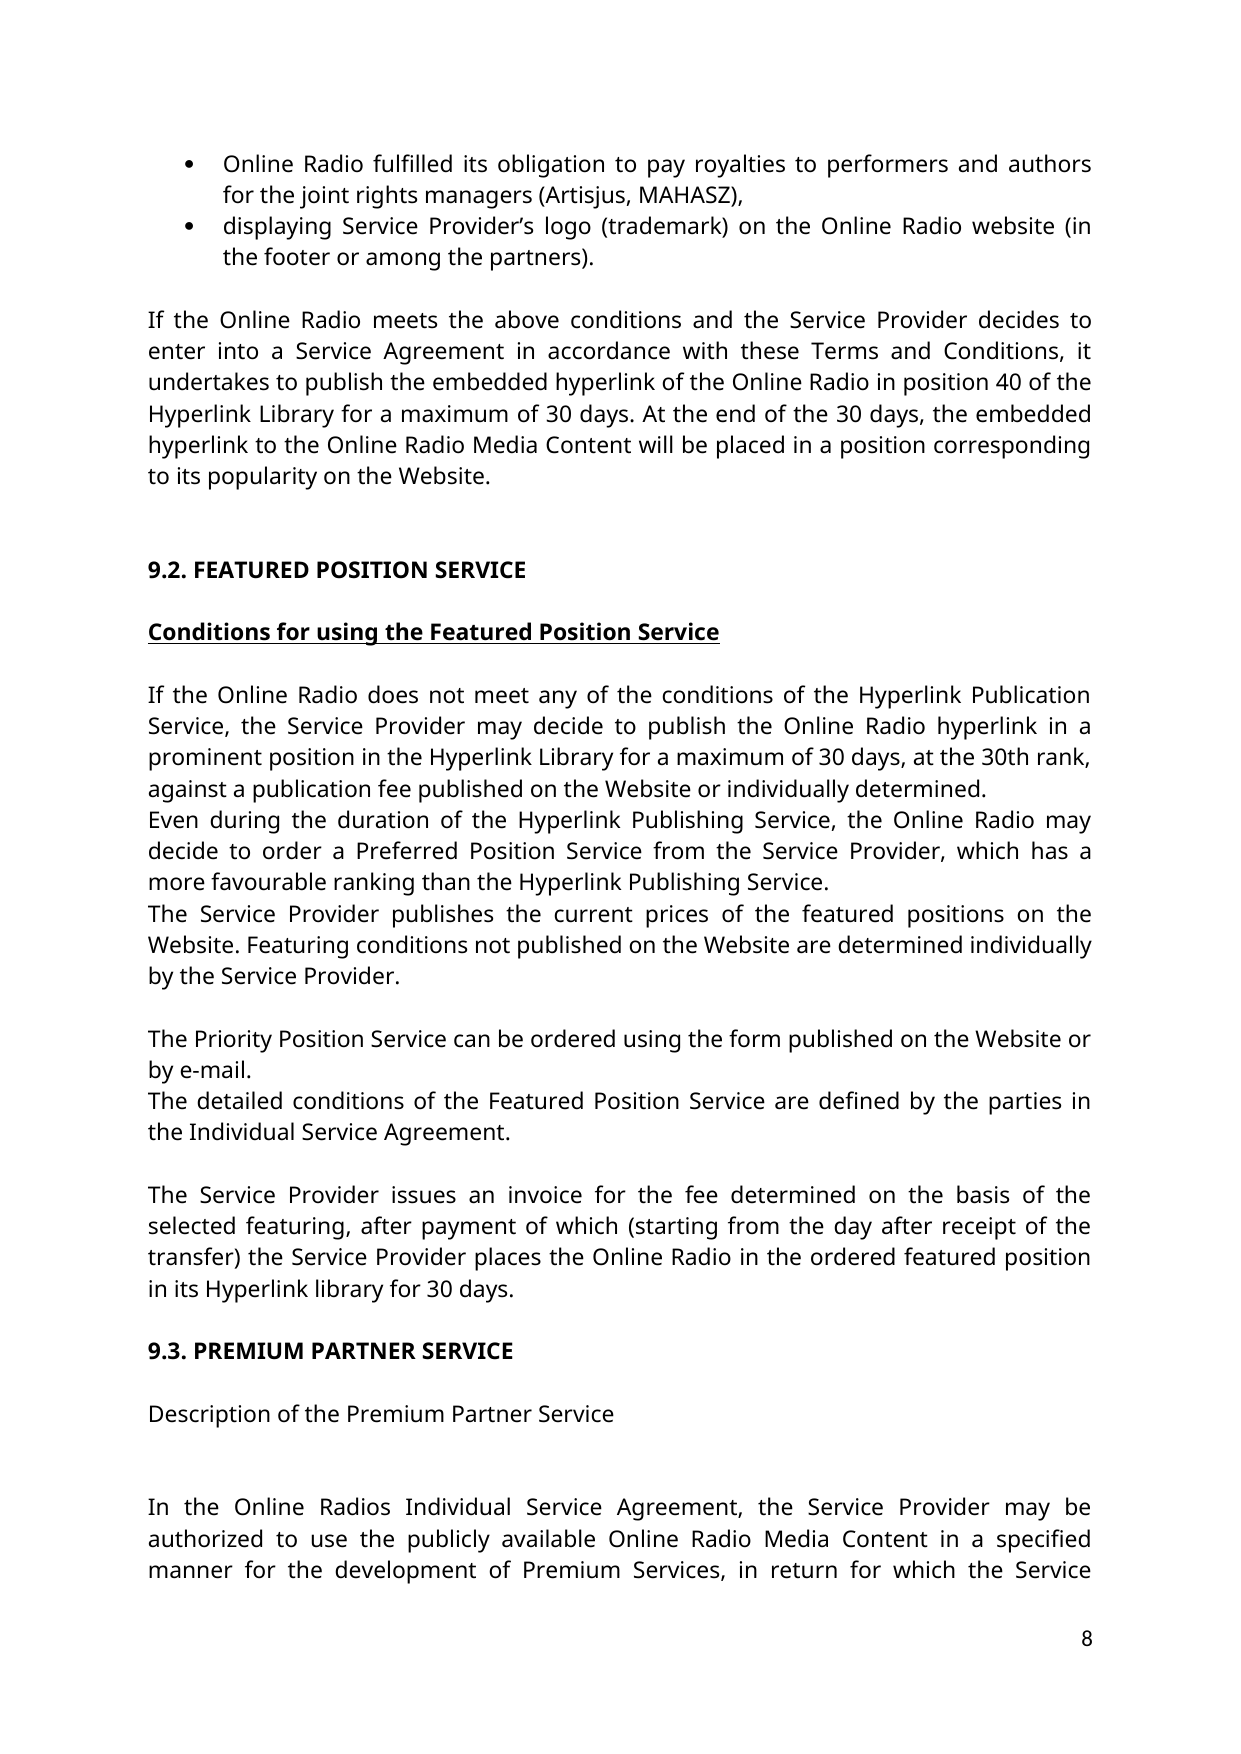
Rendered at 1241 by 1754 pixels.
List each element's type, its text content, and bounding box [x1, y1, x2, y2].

text The detailed conditions of the Featured Position Service are defined by the parties in the Individual Service Agreement. [148, 1085, 1093, 1148]
text The Service Provider issues an invoice for the fee determined on the basis of the selected featuring, after payment of which (starting from the day after receipt of the transfer) the Service Provider places the Online Radio in the ordered featured position in its Hyperlink library for 30 days. [148, 1179, 1093, 1304]
text The Service Provider publishes the current prices of the featured positions on the Website. Featuring conditions not published on the Website are determined individually by the Service Provider. [148, 898, 1093, 991]
text Even during the duration of the Hyperlink Publishing Service, the Online Radio may decide to order a Preferred Position Service from the Service Provider, which has a more favourable ranking than the Hyperlink Publishing Service. [148, 804, 1093, 898]
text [148, 1491, 1093, 1585]
text If the Online Radio does not meet any of the conditions of the Hyperlink Publication Service, the Service Provider may decide to publish the Online Radio hyperlink in a prominent position in the Hyperlink Library for a maximum of 30 days, at the 30th rank, against a publication fee published on the Website or individually determined. [148, 679, 1093, 804]
text The Priority Position Service can be ordered using the form published on the Website or by e-mail. [148, 1023, 1093, 1085]
text If the Online Radio meets the above conditions and the Service Provider decides to enter into a Service Agreement in accordance with these Terms and Conditions, it undertakes to publish the embedded hyperlink of the Online Radio in position 40 of the Hyperlink Library for a maximum of 30 days. At the end of the 30 days, the embedded hyperlink to the Online Radio Media Content will be placed in a position corresponding to its popularity on the Website. [148, 304, 1093, 491]
list displaying Service Provider’s logo (trademark) on the Online Radio website (in the footer or among the partners). [185, 210, 1093, 273]
text 9.2. FEATURED POSITION SERVICE [148, 554, 1093, 585]
text Description of the Premium Partner Service [148, 1398, 1093, 1429]
text 9.3. PREMIUM PARTNER SERVICE [148, 1335, 1093, 1366]
text Conditions for using the Featured Position Service [148, 616, 1093, 648]
list Online Radio fulfilled its obligation to pay royalties to performers and authors for the joint rights managers (Artisjus, MAHASZ), [185, 148, 1093, 210]
